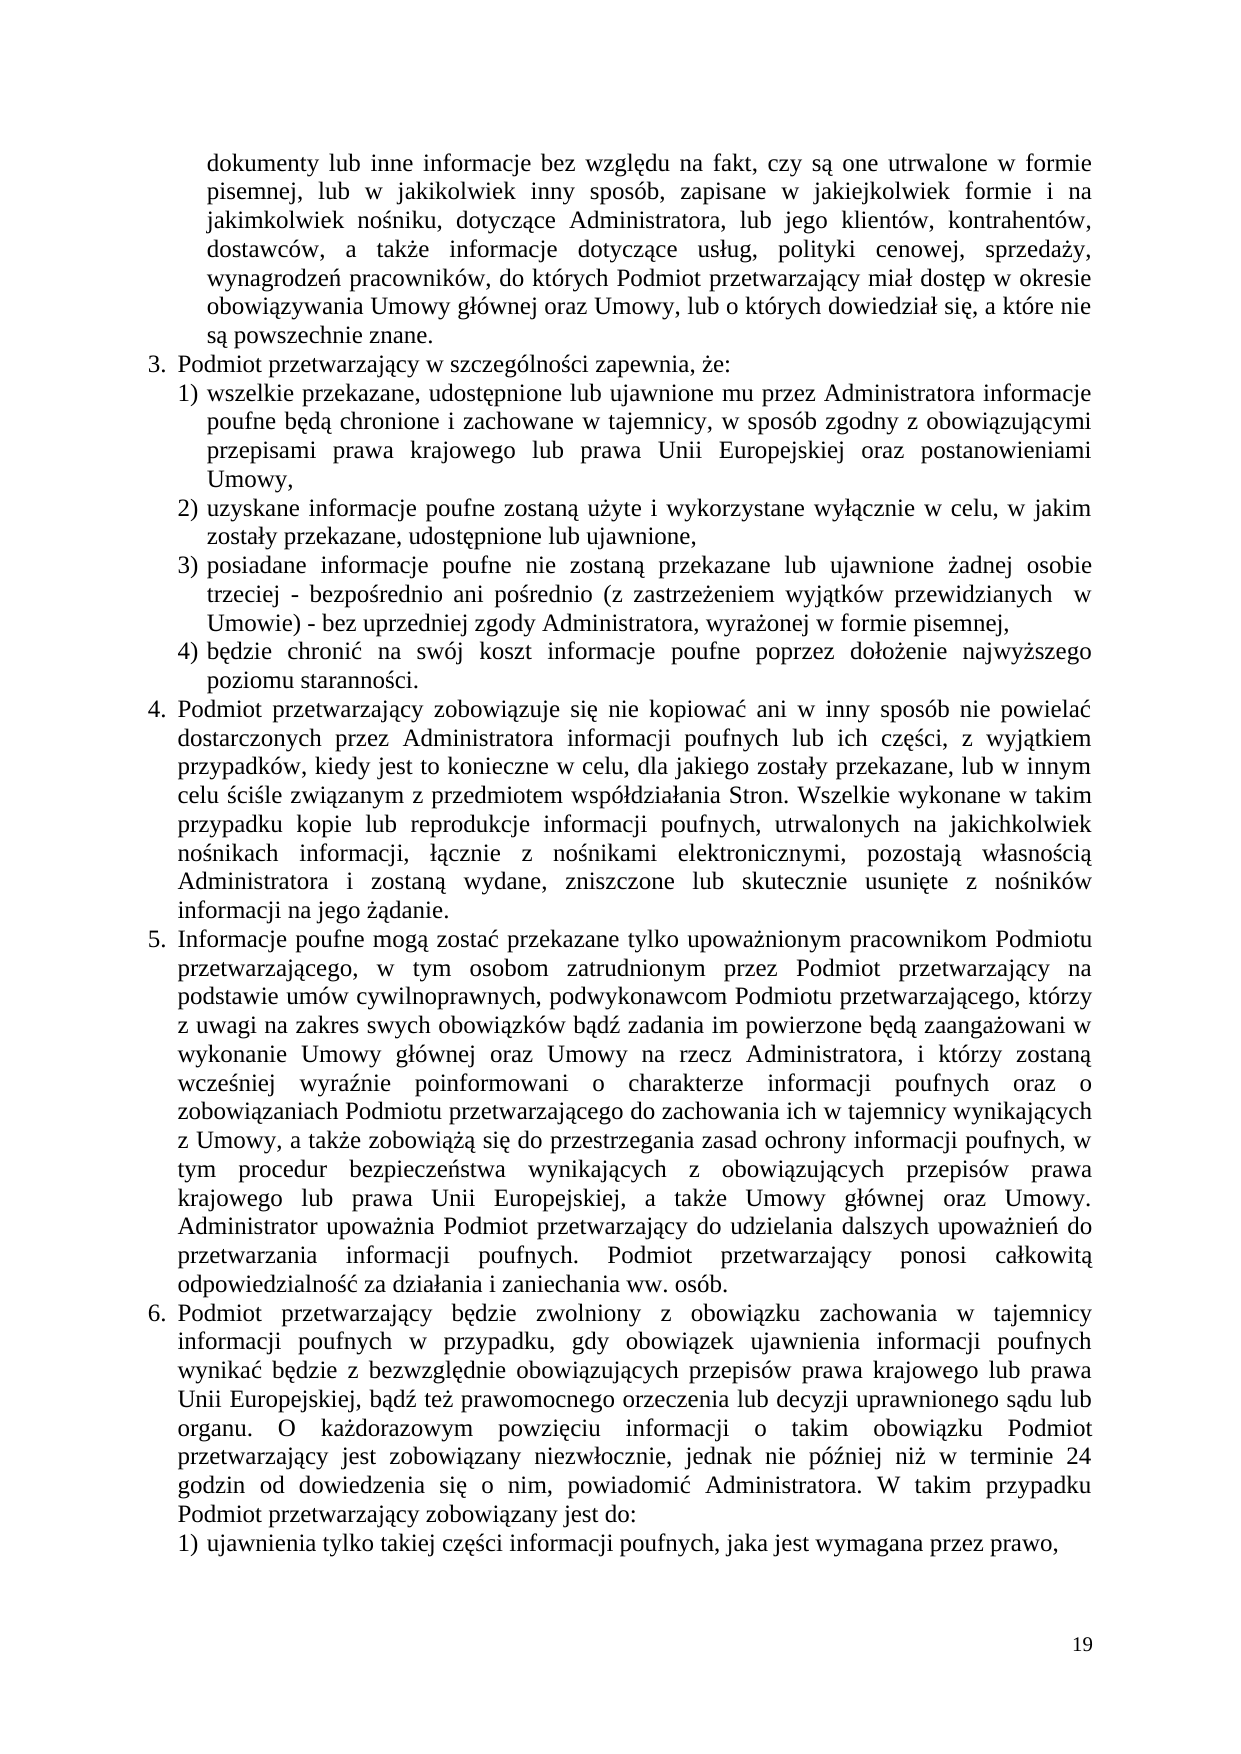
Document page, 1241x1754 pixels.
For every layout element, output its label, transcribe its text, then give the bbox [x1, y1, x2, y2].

list posiadane informacje poufne nie zostaną przekazane lub ujawnione żadnej osobie trzeciej - bezpośrednio ani pośrednio (z zastrzeżeniem wyjątków przewidzianych w Umowie) - bez uprzedniej zgody Administratora, wyrażonej w formie pisemnej, [177, 550, 1093, 636]
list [177, 148, 1093, 349]
list Podmiot przetwarzający zobowiązuje się nie kopiować ani w inny sposób nie powielać dostarczonych przez Administratora informacji poufnych lub ich części, z wyjątkiem przypadków, kiedy jest to konieczne w celu, dla jakiego zostały przekazane, lub w innym celu ściśle związanym z przedmiotem współdziałania Stron. Wszelkie wykonane w takim przypadku kopie lub reprodukcje informacji poufnych, utrwalonych na jakichkolwiek nośnikach informacji, łącznie z nośnikami elektronicznymi, pozostają własnością Administratora i zostaną wydane, zniszczone lub skutecznie usunięte z nośników informacji na jego żądanie. [148, 694, 1093, 924]
list będzie chronić na swój koszt informacje poufne poprzez dołożenie najwyższego poziomu staranności. [177, 636, 1093, 694]
list ujawnienia tylko takiej części informacji poufnych, jaka jest wymagana przez prawo, [177, 1528, 1093, 1556]
list uzyskane informacje poufne zostaną użyte i wykorzystane wyłącznie w celu, w jakim zostały przekazane, udostępnione lub ujawnione, [177, 493, 1093, 550]
list wszelkie przekazane, udostępnione lub ujawnione mu przez Administratora informacje poufne będą chronione i zachowane w tajemnicy, w sposób zgodny z obowiązującymi przepisami prawa krajowego lub prawa Unii Europejskiej oraz postanowieniami Umowy, [177, 378, 1093, 493]
list Podmiot przetwarzający będzie zwolniony z obowiązku zachowania w tajemnicy informacji poufnych w przypadku, gdy obowiązek ujawnienia informacji poufnych wynikać będzie z bezwzględnie obowiązujących przepisów prawa krajowego lub prawa Unii Europejskiej, bądź też prawomocnego orzeczenia lub decyzji uprawnionego sądu lub organu. O każdorazowym powzięciu informacji o takim obowiązku Podmiot przetwarzający jest zobowiązany niezwłocznie, jednak nie później niż w terminie 24 godzin od dowiedzenia się o nim, powiadomić Administratora. W takim przypadku Podmiot przetwarzający zobowiązany jest do: [148, 1298, 1093, 1528]
list Podmiot przetwarzający w szczególności zapewnia, że: [148, 349, 1093, 378]
list Informacje poufne mogą zostać przekazane tylko upoważnionym pracownikom Podmiotu przetwarzającego, w tym osobom zatrudnionym przez Podmiot przetwarzający na podstawie umów cywilnoprawnych, podwykonawcom Podmiotu przetwarzającego, którzy z uwagi na zakres swych obowiązków bądź zadania im powierzone będą zaangażowani w wykonanie Umowy głównej oraz Umowy na rzecz Administratora, i którzy zostaną wcześniej wyraźnie poinformowani o charakterze informacji poufnych oraz o zobowiązaniach Podmiotu przetwarzającego do zachowania ich w tajemnicy wynikających z Umowy, a także zobowiążą się do przestrzegania zasad ochrony informacji poufnych, w tym procedur bezpieczeństwa wynikających z obowiązujących przepisów prawa krajowego lub prawa Unii Europejskiej, a także Umowy głównej oraz Umowy. Administrator upoważnia Podmiot przetwarzający do udzielania dalszych upoważnień do przetwarzania informacji poufnych. Podmiot przetwarzający ponosi całkowitą odpowiedzialność za działania i zaniechania ww. osób. [148, 924, 1093, 1298]
